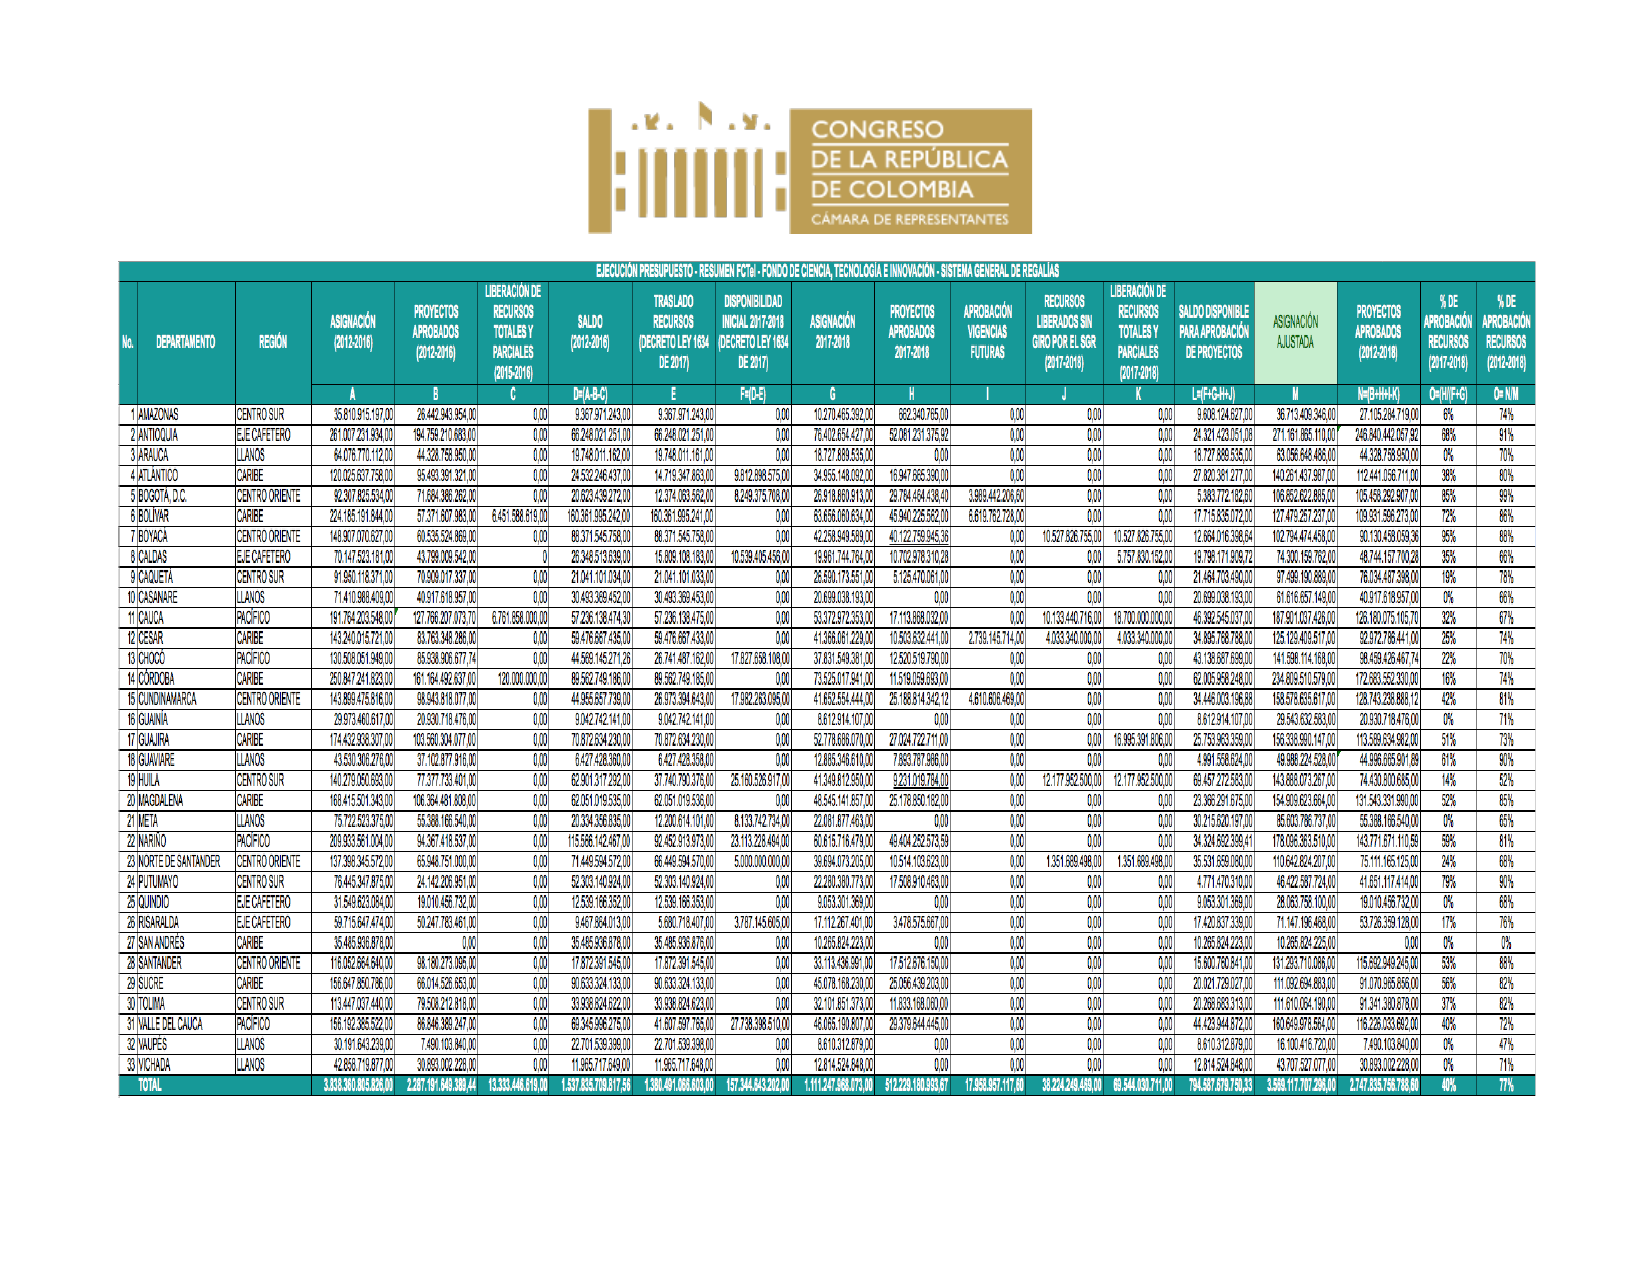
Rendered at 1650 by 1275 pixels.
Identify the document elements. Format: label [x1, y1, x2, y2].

picture [588, 101, 1033, 234]
picture [118, 261, 1536, 1098]
